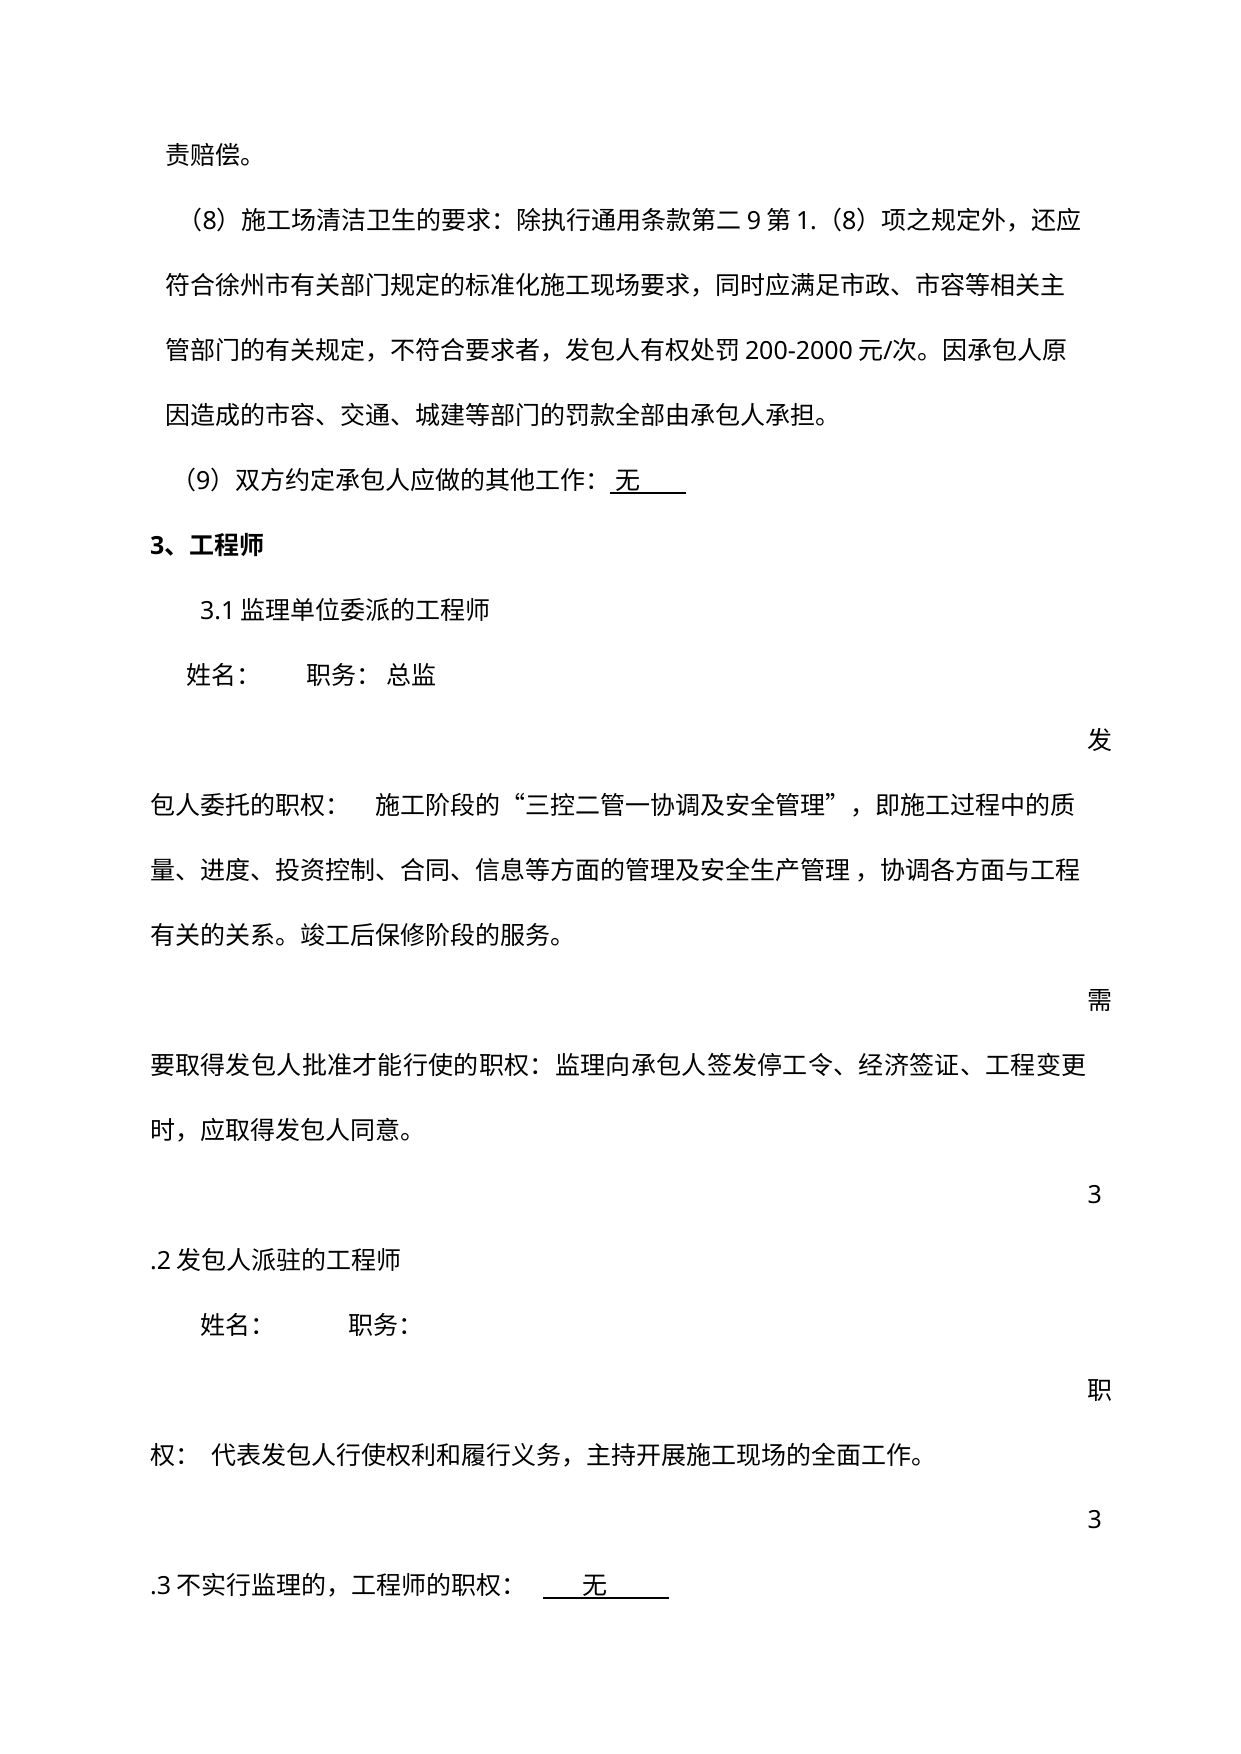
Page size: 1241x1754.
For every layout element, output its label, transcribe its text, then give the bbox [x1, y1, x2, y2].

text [165, 121, 1087, 186]
text 发包人委托的职权： 施工阶段的“三控二管一协调及安全管理”，即施工过程中的质量、进度、投资控制、合同、信息等方面的管理及安全生产管理 ，协调各方面与工程有关的关系。竣工后保修阶段的服务。 [150, 706, 1087, 966]
text 职权： 代表发包人行使权利和履行义务，主持开展施工现场的全面工作。 [150, 1356, 1087, 1486]
text 3.2发包人派驻的工程师 姓名： 职务： [150, 1161, 1087, 1356]
text （9）双方约定承包人应做的其他工作： 无 [150, 446, 1087, 511]
text 3、工程师 3.1监理单位委派的工程师 姓名： 职务： 总监 [150, 511, 1087, 706]
text 需要取得发包人批准才能行使的职权：监理向承包人签发停工令、经济签证、工程变更时，应取得发包人同意。 [150, 966, 1087, 1161]
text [150, 1486, 1087, 1616]
text （8）施工场清洁卫生的要求：除执行通用条款第二9第1.（8）项之规定外，还应符合徐州市有关部门规定的标准化施工现场要求，同时应满足市政、市容等相关主管部门的有关规定，不符合要求者，发包人有权处罚200-2000元/次。因承包人原因造成的市容、交通、城建等部门的罚款全部由承包人承担。 [165, 186, 1087, 446]
